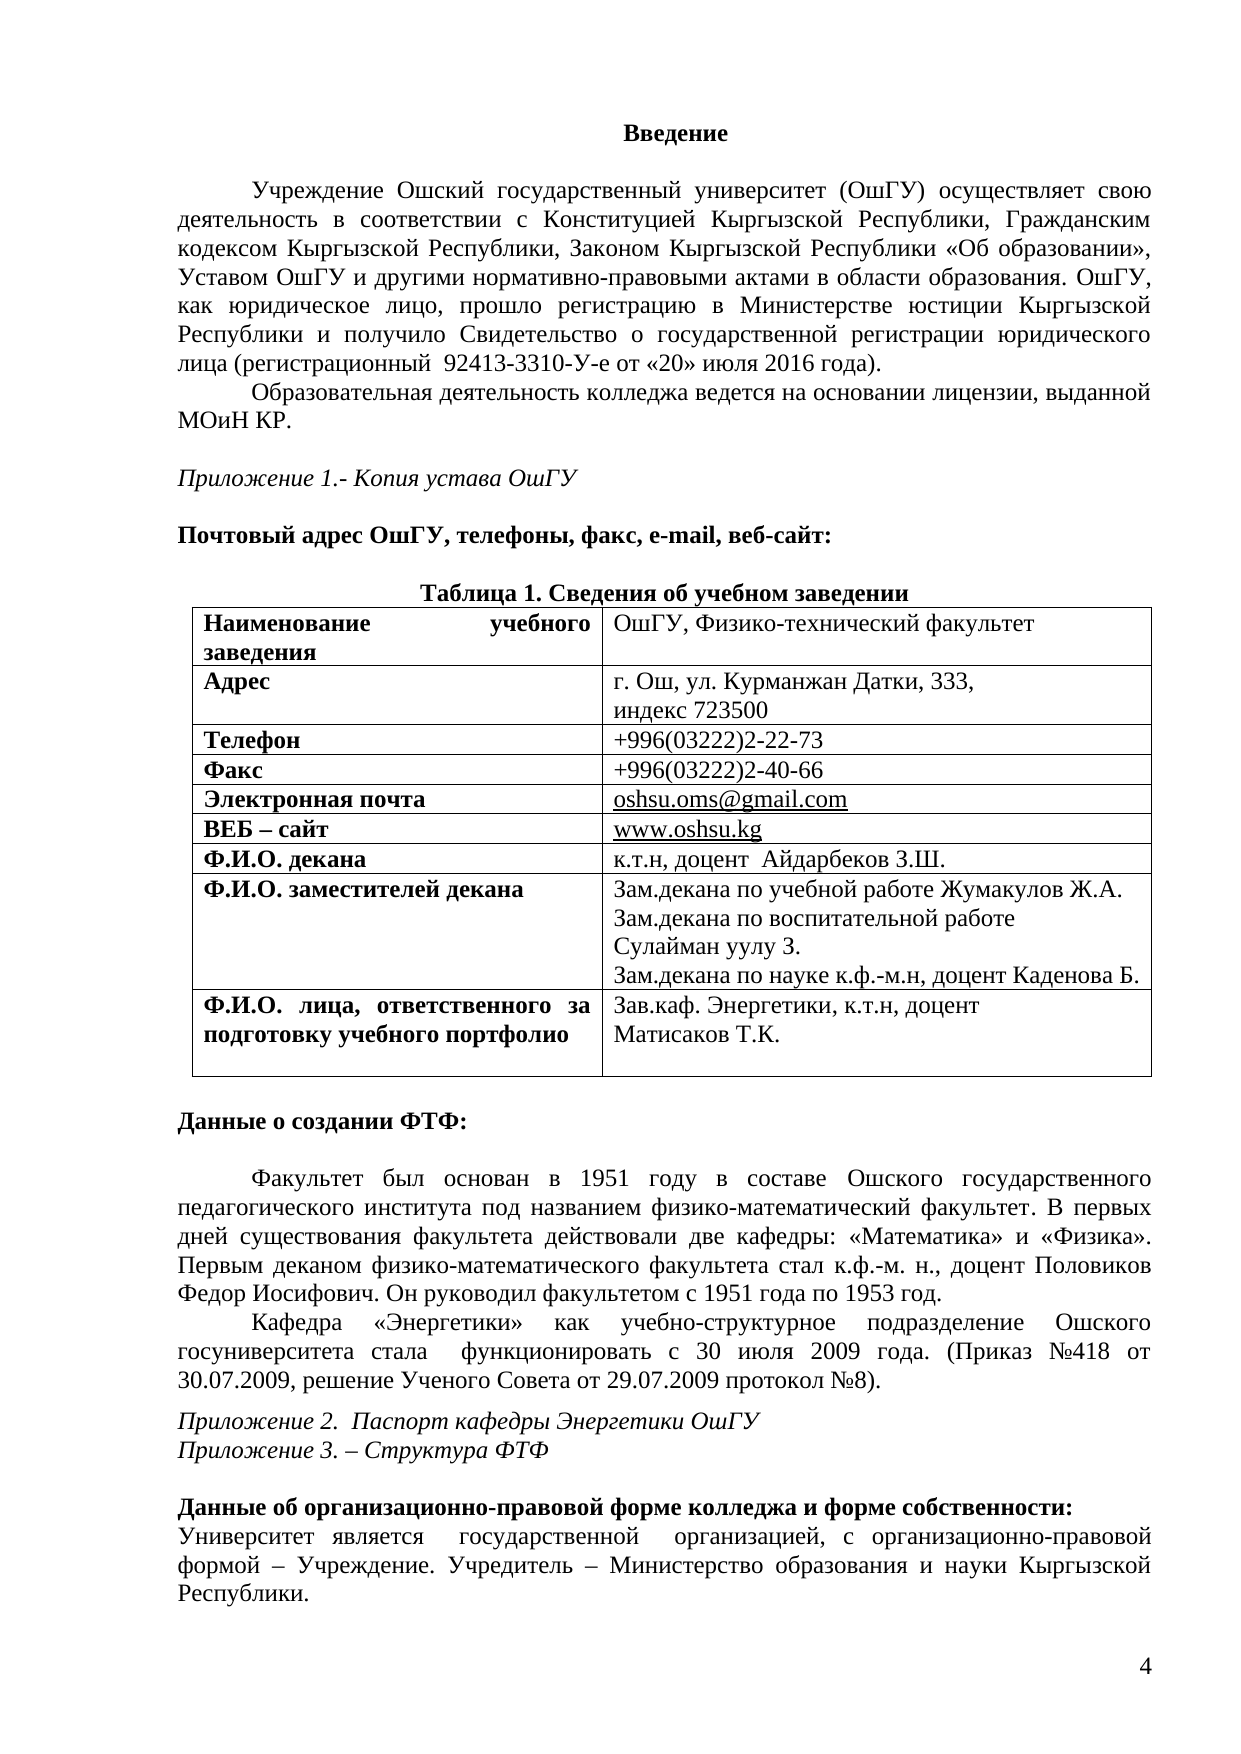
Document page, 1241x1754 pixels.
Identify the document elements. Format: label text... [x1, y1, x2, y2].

table_cell Телефон [193, 725, 602, 754]
text Почтовый адрес ОшГУ, телефоны, факс, e-mail, веб-сайт: [177, 521, 1152, 549]
table_cell Ф.И.О. декана [193, 844, 602, 873]
table_cell ВЕБ – сайт [193, 814, 602, 843]
table_cell г. Ош, ул. Курманжан Датки, 333, индекс 723500 [603, 666, 1151, 724]
text Образовательная деятельность колледжа ведется на основании лицензии, выданной МОиН КР. [177, 377, 1152, 434]
table_cell www.oshsu.kg [603, 814, 1151, 843]
text Факультет был основан в 1951 году в составе Ошского государственного педагогического института под названием физико-математический факультет. В первых дней существования факультета действовали две кафедры: «Математика» и «Физика». Первым деканом физико-математического факультета стал к.ф.-м. н., доцент Половиков Федор Иосифович. Он руководил факультетом с 1951 года по 1953 год. [177, 1163, 1152, 1307]
table_cell Ф.И.О. лица, ответственного за подготовку учебного портфолио [193, 990, 602, 1076]
text Данные об организационно-правовой форме колледжа и форме собственности: [177, 1492, 1152, 1521]
table_header Наименование учебного заведения [193, 608, 602, 665]
text Приложение 3. – Структура ФТФ [177, 1435, 1152, 1463]
table_cell Адрес [193, 666, 602, 724]
text Приложение 1.- Копия устава ОшГУ [177, 463, 1152, 492]
text Введение [199, 118, 1152, 147]
table_cell Факс [193, 755, 602, 783]
table_cell oshsu.oms@gmail.com [603, 785, 1151, 813]
text Университет является государственной организацией, с организационно-правовой формой – Учреждение. Учредитель – Министерство образования и науки Кыргызской Республики. [177, 1521, 1152, 1607]
table_cell Электронная почта [193, 785, 602, 813]
text Данные о создании ФТФ: [177, 1106, 1152, 1135]
text Таблица 1. Сведения об учебном заведении [177, 578, 1152, 607]
text Учреждение Ошский государственный университет (ОшГУ) осуществляет свою деятельность в соответствии с Конституцией Кыргызской Республики, Гражданским кодексом Кыргызской Республики, Законом Кыргызской Республики «Об образовании», Уставом ОшГУ и другими нормативно-правовыми актами в области образования. ОшГУ, как юридическое лицо, прошло регистрацию в Министерстве юстиции Кыргызской Республики и получило Свидетельство о государственной регистрации юридического лица (регистрационный 92413-3310-У-е от «20» июля 2016 года). [177, 176, 1152, 377]
text Приложение 2. Паспорт кафедры Энергетики ОшГУ [177, 1406, 1152, 1435]
table_cell +996(03222)2-40-66 [603, 755, 1151, 783]
text Кафедра «Энергетики» как учебно-структурное подразделение Ошского госуниверситета стала функционировать с 30 июля 2009 года. (Приказ №418 от 30.07.2009, решение Ученого Совета от 29.07.2009 протокол №8). [177, 1307, 1152, 1393]
table_header ОшГУ, Физико-технический факультет [603, 608, 1151, 665]
table_cell к.т.н, доцент Айдарбеков З.Ш. [603, 844, 1151, 873]
table_cell Зам.декана по учебной работе Жумакулов Ж.А. Зам.декана по воспитательной работе Сулайман уулу З. Зам.декана по науке к.ф.-м.н, доцент Каденова Б. [603, 874, 1151, 989]
table_cell Зав.каф. Энергетики, к.т.н, доцент Матисаков Т.К. [603, 990, 1151, 1076]
table_cell +996(03222)2-22-73 [603, 725, 1151, 754]
table_cell Ф.И.О. заместителей декана [193, 874, 602, 989]
